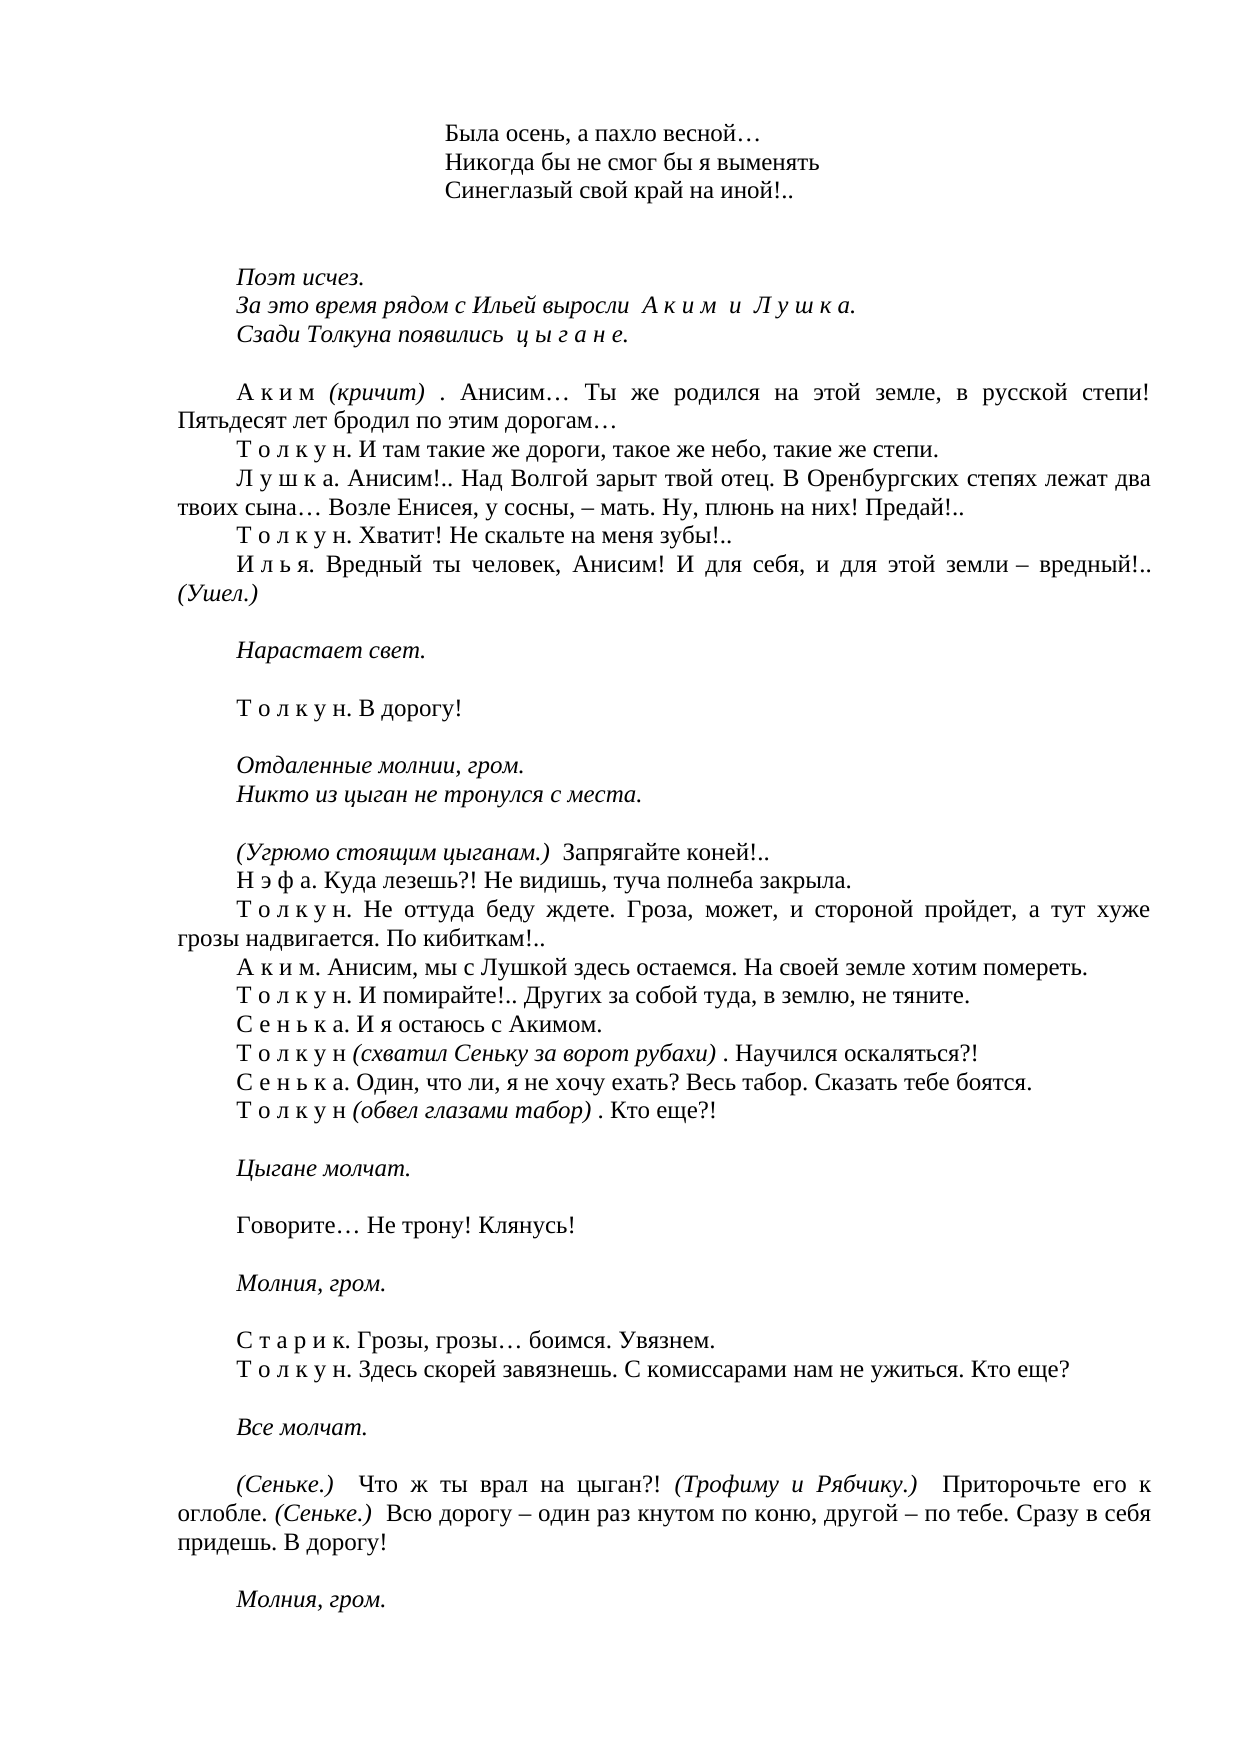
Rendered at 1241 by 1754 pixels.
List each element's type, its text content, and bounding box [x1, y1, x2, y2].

text (Сеньке.) Что ж ты врал на цыган?! (Трофиму и Рябчику.) Приторочьте его к оглобле. (Сеньке.) Всю дорогу – один раз кнутом по коню, другой – по тебе. Сразу в себя придешь. В дорогу! [177, 1469, 1152, 1556]
text А к и м (кричит) . Анисим… Ты же родился на этой земле, в русской степи! Пятьдесят лет бродил по этим дорогам… [177, 377, 1152, 434]
text Т о л к у н. И там такие же дороги, такое же небо, такие же степи. [177, 434, 1152, 463]
text Т о л к у н (обвел глазами табор) . Кто еще?! [177, 1096, 1152, 1124]
text Л у ш к а. Анисим!.. Над Волгой зарыт твой отец. В Оренбургских степях лежат два твоих сына… Возле Енисея, у сосны, – мать. Ну, плюнь на них! Предай!.. [177, 463, 1152, 521]
text (Угрюмо стоящим цыганам.) Запрягайте коней!.. [177, 837, 1152, 866]
text Поэт исчез. [177, 262, 1152, 291]
text Была осень, а пахло весной… [386, 118, 1089, 147]
text Никто из цыган не тронулся с места. [177, 779, 1152, 808]
text Т о л к у н. И помирайте!.. Других за собой туда, в землю, не тяните. [177, 981, 1152, 1009]
text С е н ь к а. И я остаюсь с Акимом. [177, 1009, 1152, 1038]
text Молния, гром. [177, 1584, 1152, 1613]
text Н э ф а. Куда лезешь?! Не видишь, туча полнеба закрыла. [177, 866, 1152, 894]
text Сзади Толкуна появились ц ы г а н е. [177, 319, 1152, 348]
text Нарастает свет. [177, 636, 1152, 664]
text Т о л к у н. Здесь скорей завязнешь. С комиссарами нам не ужиться. Кто еще? [177, 1354, 1152, 1383]
text Говорите… Не трону! Клянусь! [177, 1211, 1152, 1239]
text А к и м. Анисим, мы с Лушкой здесь остаемся. На своей земле хотим помереть. [177, 952, 1152, 981]
text Молния, гром. [177, 1268, 1152, 1297]
text Т о л к у н (схватил Сеньку за ворот рубахи) . Научился оскаляться?! [177, 1038, 1152, 1067]
text Синеглазый свой край на иной!.. [386, 176, 1089, 204]
text Цыгане молчат. [177, 1153, 1152, 1182]
text Никогда бы не смог бы я выменять [386, 147, 1089, 176]
text Т о л к у н. Не оттуда беду ждете. Гроза, может, и стороной пройдет, а тут хуже грозы надвигается. По кибиткам!.. [177, 894, 1152, 952]
text За это время рядом с Ильей выросли А к и м и Л у ш к а. [177, 291, 1152, 319]
text И л ь я. Вредный ты человек, Анисим! И для себя, и для этой земли – вредный!.. (Ушел.) [177, 549, 1152, 607]
text Отдаленные молнии, гром. [177, 751, 1152, 779]
text Все молчат. [177, 1412, 1152, 1441]
text Т о л к у н. Хватит! Не скальте на меня зубы!.. [177, 521, 1152, 549]
text С е н ь к а. Один, что ли, я не хочу ехать? Весь табор. Сказать тебе боятся. [177, 1067, 1152, 1096]
text С т а р и к. Грозы, грозы… боимся. Увязнем. [177, 1326, 1152, 1354]
text Т о л к у н. В дорогу! [177, 693, 1152, 722]
